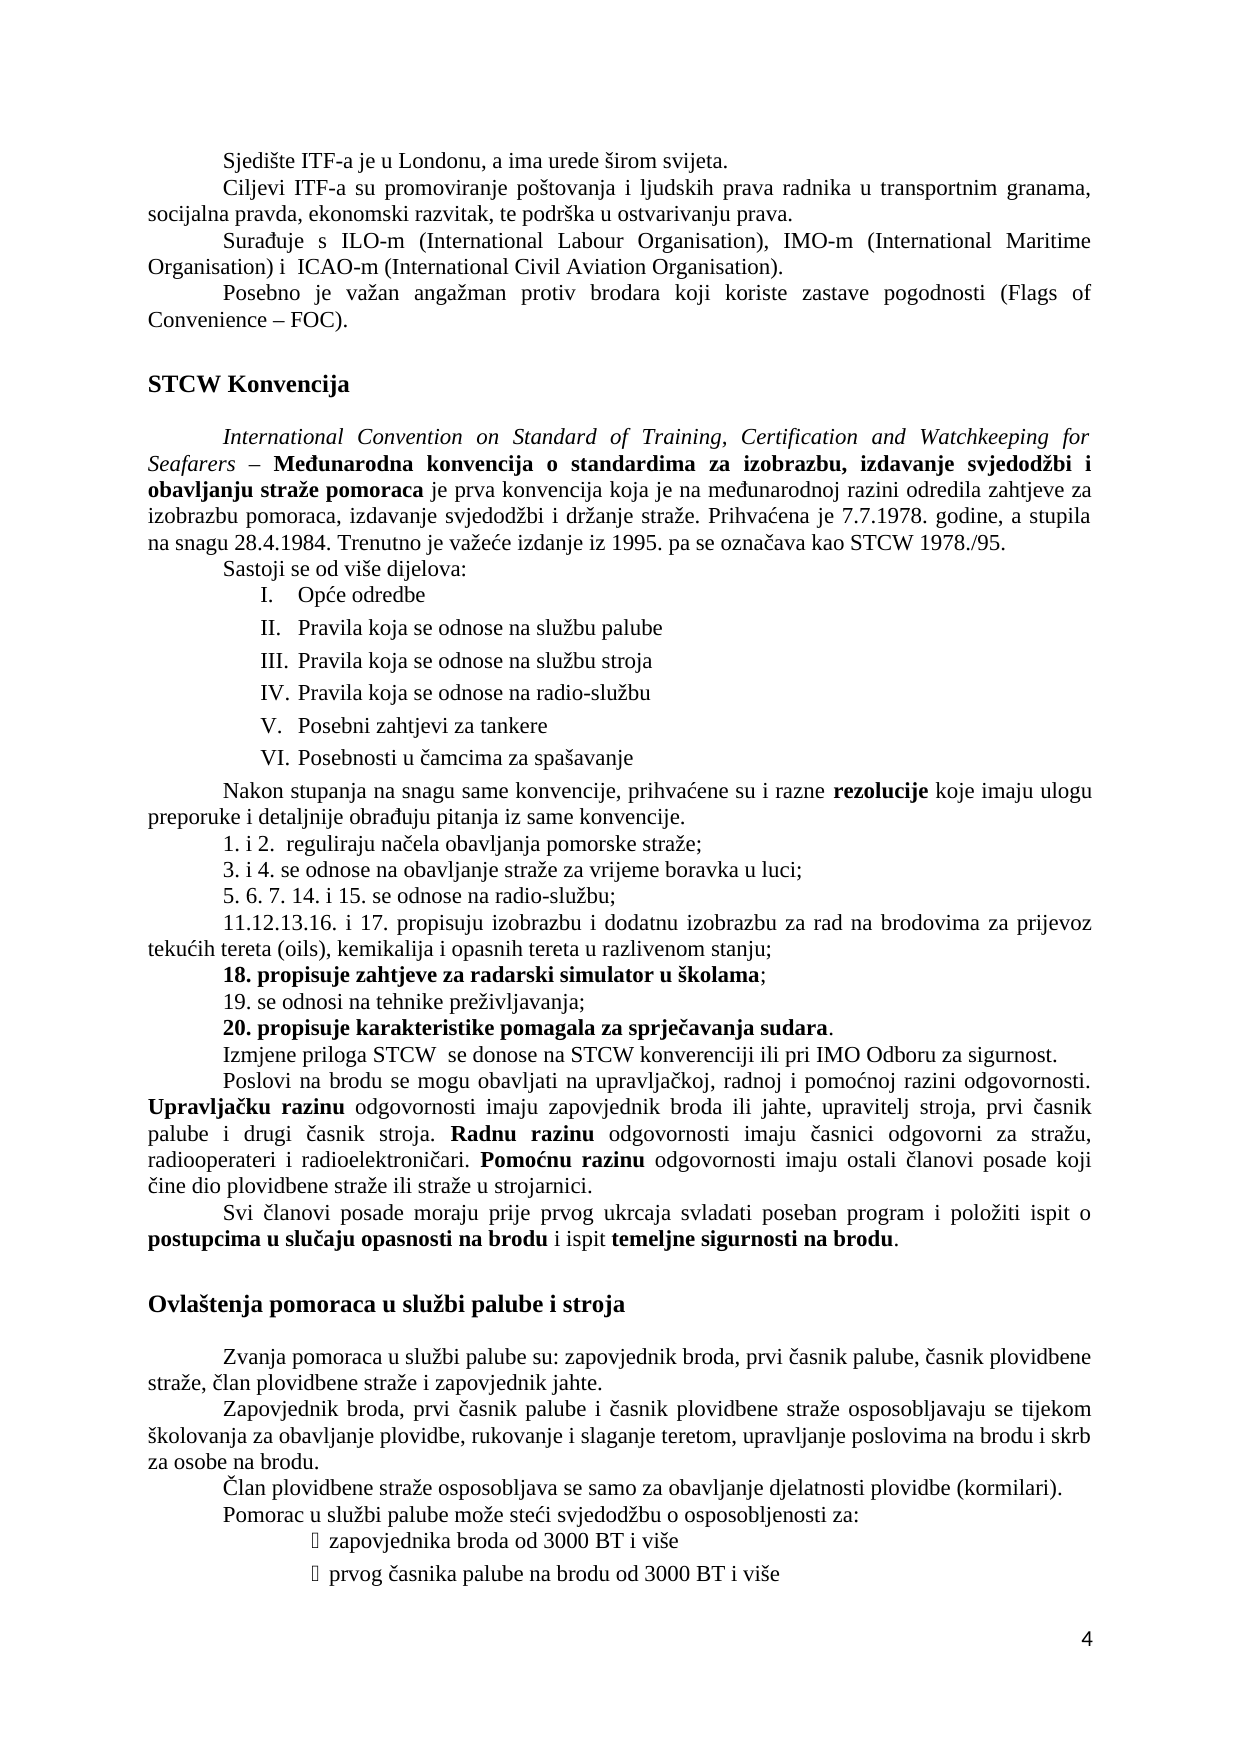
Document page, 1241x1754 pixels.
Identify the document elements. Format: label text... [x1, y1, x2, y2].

list zapovjednika broda od 3000 BT i više [311, 1527, 1093, 1553]
list Pravila koja se odnose na službu palube [260, 614, 1093, 640]
text Izmjene priloga STCW se donose na STCW konverenciji ili pri IMO Odboru za sigurnost. [148, 1041, 1093, 1067]
list Posebnosti u čamcima za spašavanje [260, 744, 1093, 771]
text Zapovjednik broda, prvi časnik palube i časnik plovidbene straže osposobljavaju se tijekom školovanja za obavljanje plovidbe, rukovanje i slaganje teretom, upravljanje poslovima na brodu i skrb za osobe na brodu. [148, 1395, 1093, 1474]
text Ciljevi ITF-a su promoviranje poštovanja i ljudskih prava radnika u transportnim granama, socijalna pravda, ekonomski razvitak, te podrška u ostvarivanju prava. [148, 174, 1093, 227]
text 20. propisuje karakteristike pomagala za sprječavanja sudara. [148, 1014, 1093, 1041]
list STCW Konvencija [148, 369, 1093, 398]
text Posebno je važan angažman protiv brodara koji koriste zastave pogodnosti (Flags of Convenience – FOC). [148, 279, 1093, 332]
text Surađuje s ILO-m (International Labour Organisation), IMO-m (International Maritime Organisation) i ICAO-m (International Civil Aviation Organisation). [148, 227, 1093, 279]
text International Convention on Standard of Training, Certification and Watchkeeping for Seafarers – Međunarodna konvencija o standardima za izobrazbu, izdavanje svjedodžbi i obavljanju straže pomoraca je prva konvencija koja je na međunarodnoj razini odredila zahtjeve za izobrazbu pomoraca, izdavanje svjedodžbi i držanje straže. Prihvaćena je 7.7.1978. godine, a stupila na snagu 28.4.1984. Trenutno je važeće izdanje iz 1995. pa se označava kao STCW 1978./95. [148, 423, 1093, 555]
text 3. i 4. se odnose na obavljanje straže za vrijeme boravka u luci; [148, 856, 1093, 882]
list Opće odredbe [260, 581, 1093, 608]
text Član plovidbene straže osposobljava se samo za obavljanje djelatnosti plovidbe (kormilari). [148, 1474, 1093, 1501]
text Zvanja pomoraca u službi palube su: zapovjednik broda, prvi časnik palube, časnik plovidbene straže, član plovidbene straže i zapovjednik jahte. [148, 1343, 1093, 1395]
text Sjedište ITF-a je u Londonu, a ima urede širom svijeta. [148, 148, 1093, 174]
text Pomorac u službi palube može steći svjedodžbu o osposobljenosti za: [148, 1501, 1093, 1527]
list Pravila koja se odnose na radio-službu [260, 679, 1093, 706]
text 18. propisuje zahtjeve za radarski simulator u školama; [148, 962, 1093, 988]
text Poslovi na brodu se mogu obavljati na upravljačkoj, radnoj i pomoćnoj razini odgovornosti. Upravljačku razinu odgovornosti imaju zapovjednik broda ili jahte, upravitelj stroja, prvi časnik palube i drugi časnik stroja. Radnu razinu odgovornosti imaju časnici odgovorni za stražu, radiooperateri i radioelektroničari. Pomoćnu razinu odgovornosti imaju ostali članovi posade koji čine dio plovidbene straže ili straže u strojarnici. [148, 1067, 1093, 1199]
list Pravila koja se odnose na službu stroja [260, 647, 1093, 673]
text Sastoji se od više dijelova: [148, 555, 1093, 581]
list Posebni zahtjevi za tankere [260, 712, 1093, 738]
text 5. 6. 7. 14. i 15. se odnose na radio-službu; [148, 882, 1093, 909]
text 11.12.13.16. i 17. propisuju izobrazbu i dodatnu izobrazbu za rad na brodovima za prijevoz tekućih tereta (oils), kemikalija i opasnih tereta u razlivenom stanju; [148, 909, 1093, 962]
list prvog časnika palube na brodu od 3000 BT i više [311, 1560, 1093, 1586]
text 19. se odnosi na tehnike preživljavanja; [148, 988, 1093, 1014]
text 1. i 2. reguliraju načela obavljanja pomorske straže; [148, 830, 1093, 856]
text Svi članovi posade moraju prije prvog ukrcaja svladati poseban program i položiti ispit o postupcima u slučaju opasnosti na brodu i ispit temeljne sigurnosti na brodu. [148, 1199, 1093, 1251]
text Nakon stupanja na snagu same konvencije, prihvaćene su i razne rezolucije koje imaju ulogu preporuke i detaljnije obrađuju pitanja iz same konvencije. [148, 777, 1093, 830]
list Ovlaštenja pomoraca u službi palube i stroja [148, 1289, 1093, 1318]
